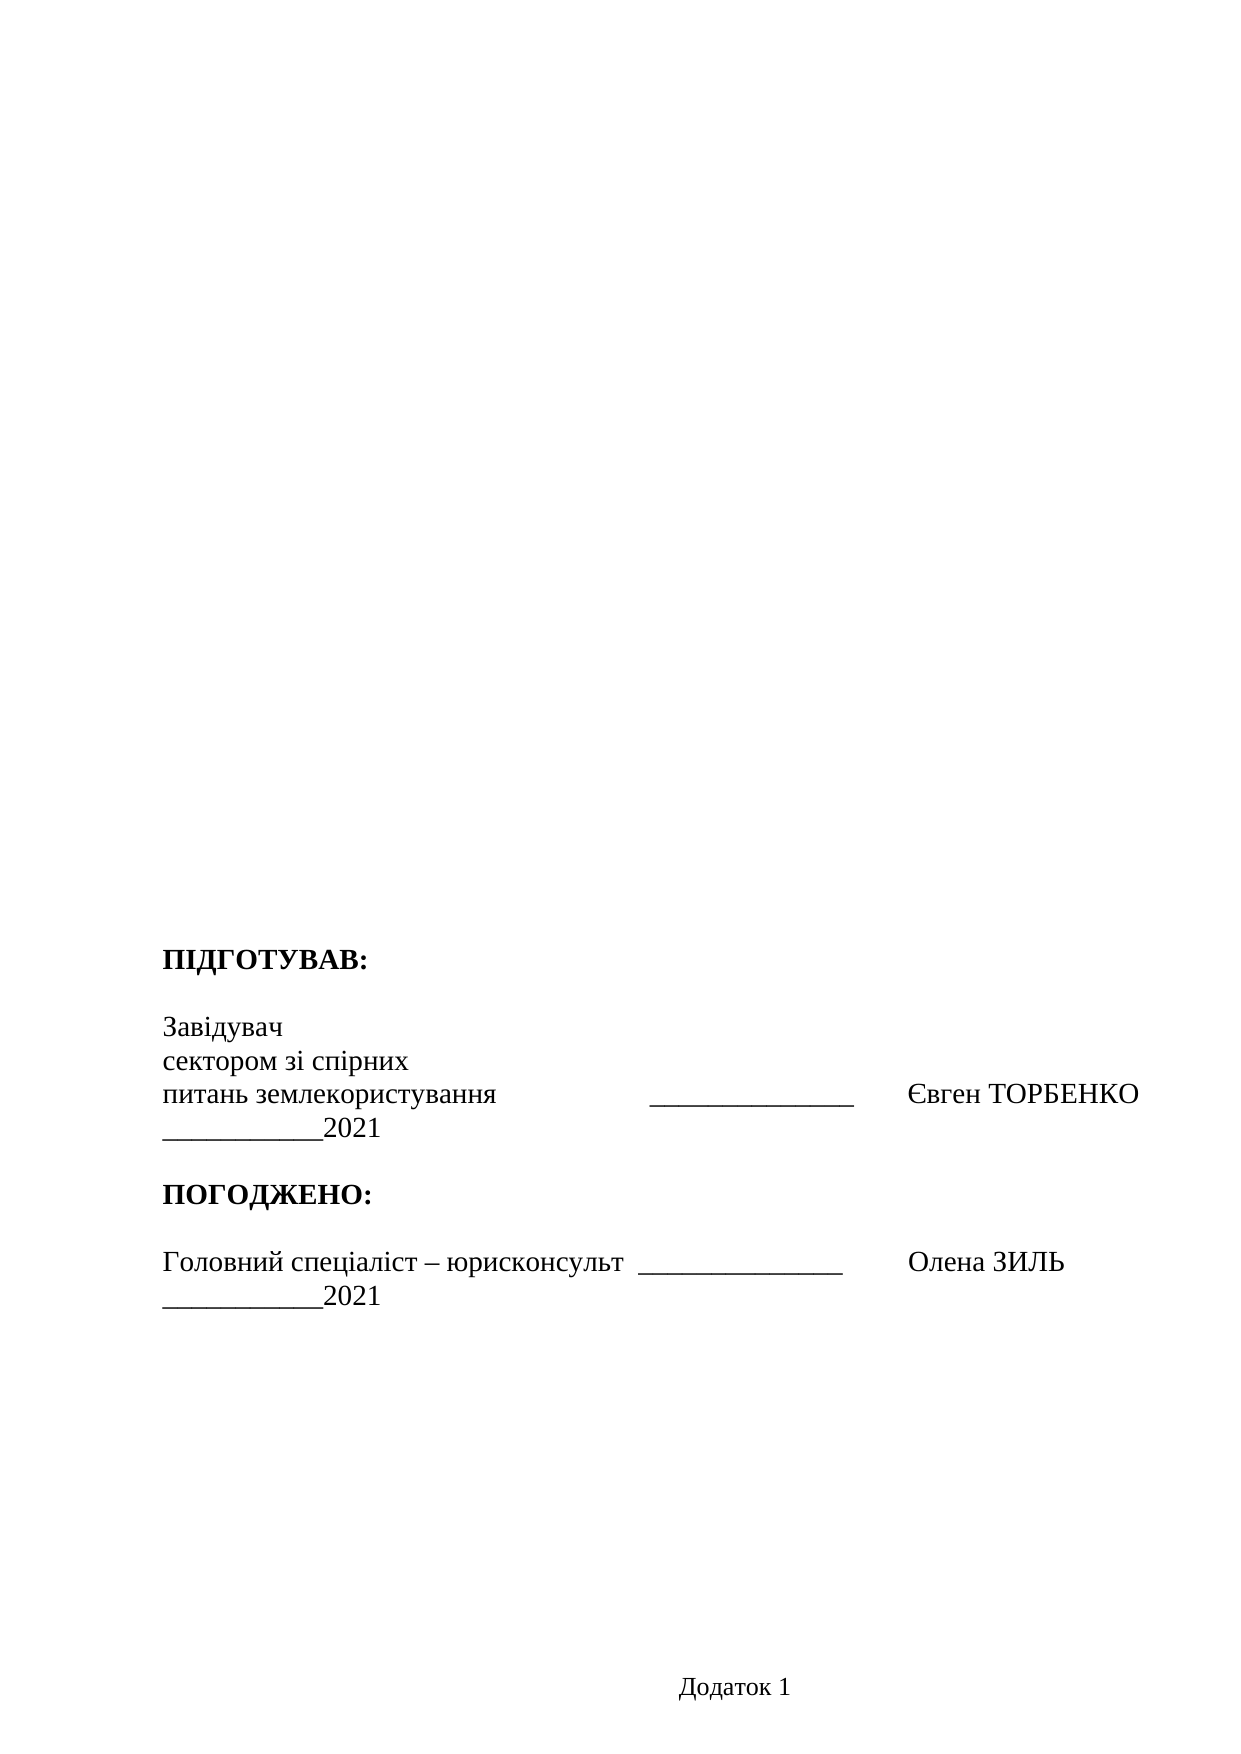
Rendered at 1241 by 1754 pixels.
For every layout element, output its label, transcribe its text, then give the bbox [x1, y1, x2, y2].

list сектором зі спірних [162, 1043, 1181, 1076]
list ПІДГОТУВАВ: [162, 942, 1181, 976]
list питань землекористування ______________ Євген ТОРБЕНКО [162, 1076, 1181, 1110]
list Головний спеціаліст – юрисконсульт ______________ Олена ЗИЛЬ [162, 1244, 1181, 1278]
text Додаток 1 [605, 1671, 1181, 1701]
list ___________2021 [162, 1110, 1181, 1143]
list Завідувач [162, 1009, 1181, 1043]
list ПОГОДЖЕНО: [162, 1177, 1181, 1211]
text ___________2021 [162, 1278, 1181, 1311]
